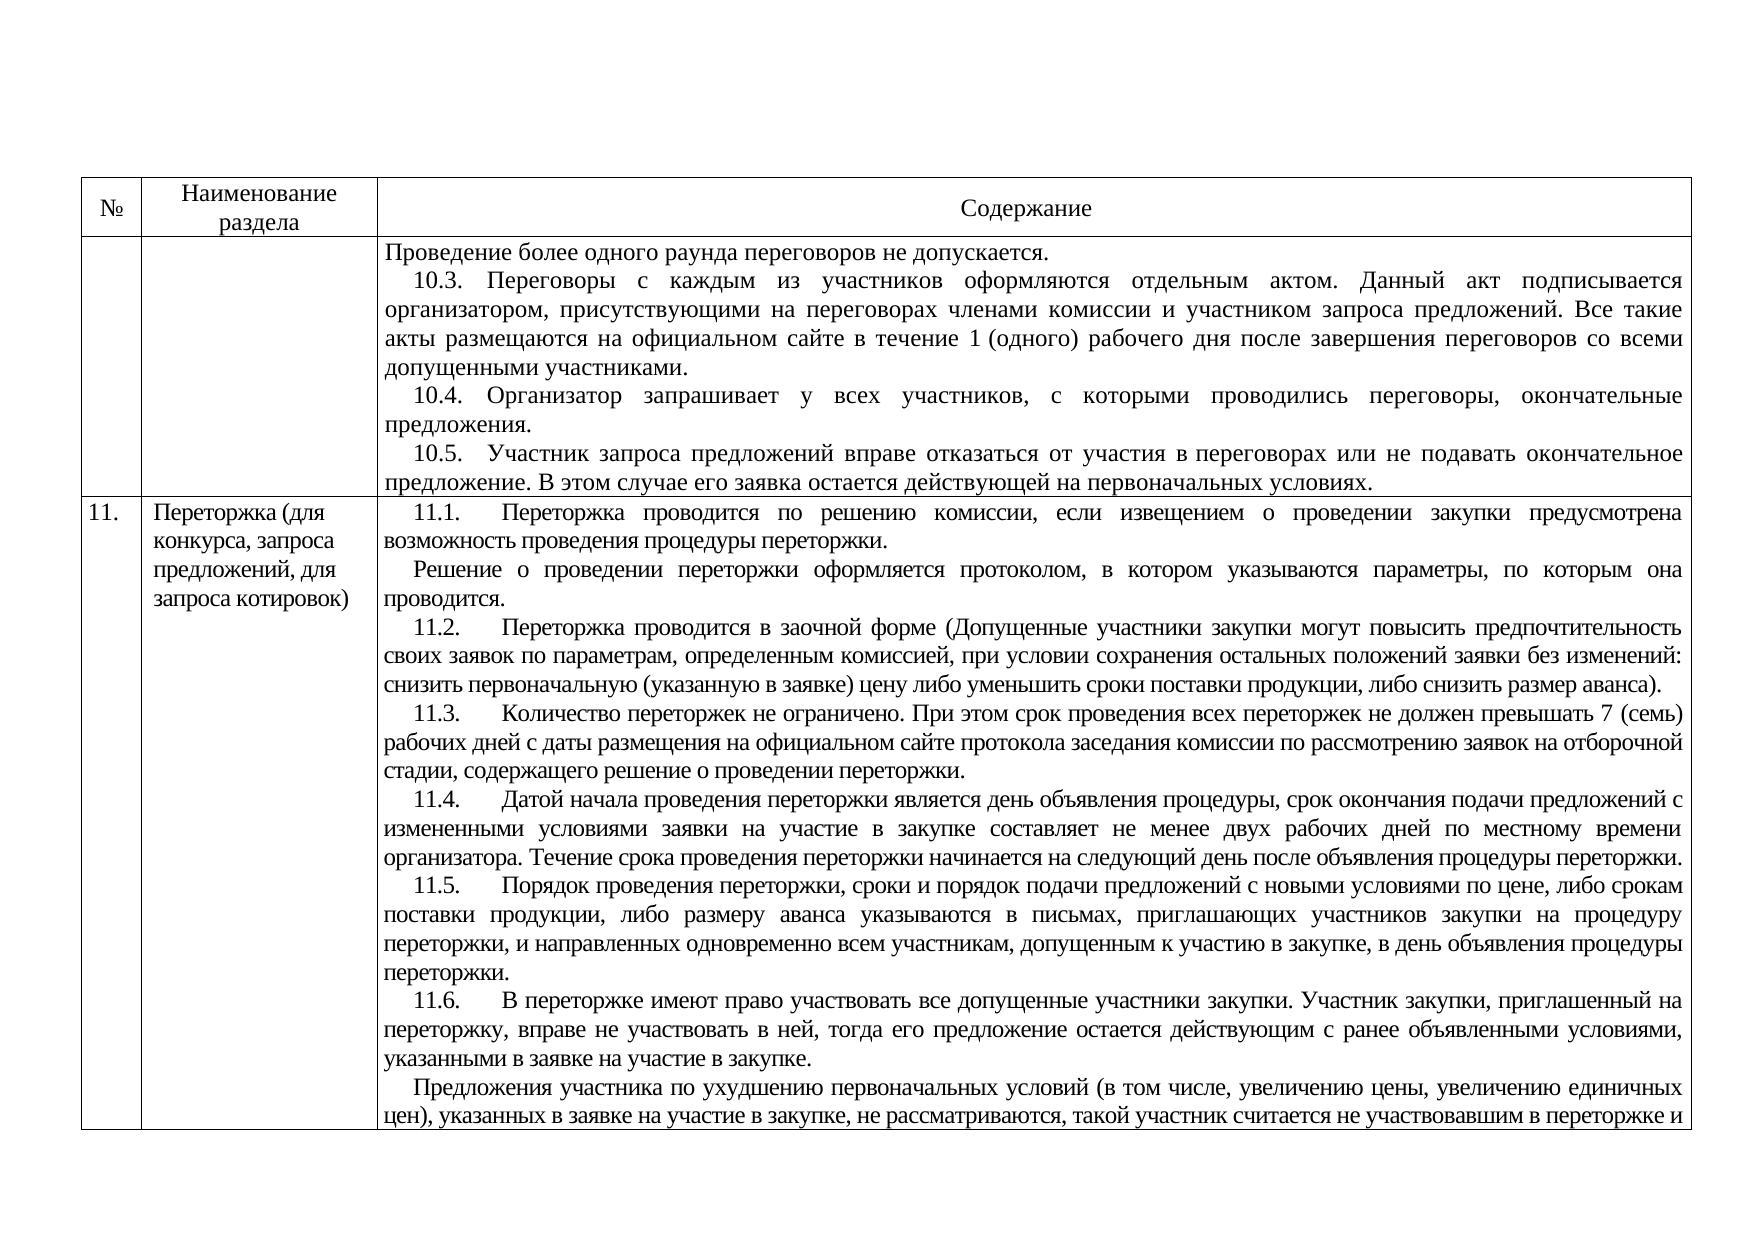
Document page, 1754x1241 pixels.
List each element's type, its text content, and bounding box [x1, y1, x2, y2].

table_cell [378, 497, 1691, 1129]
table_header Наименование раздела [142, 178, 377, 236]
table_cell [142, 237, 377, 496]
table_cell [142, 497, 377, 1129]
table_cell [82, 237, 141, 496]
table_header № [82, 178, 141, 236]
table_cell [82, 497, 141, 1129]
table_header Содержание [378, 178, 1691, 236]
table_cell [378, 237, 1691, 496]
